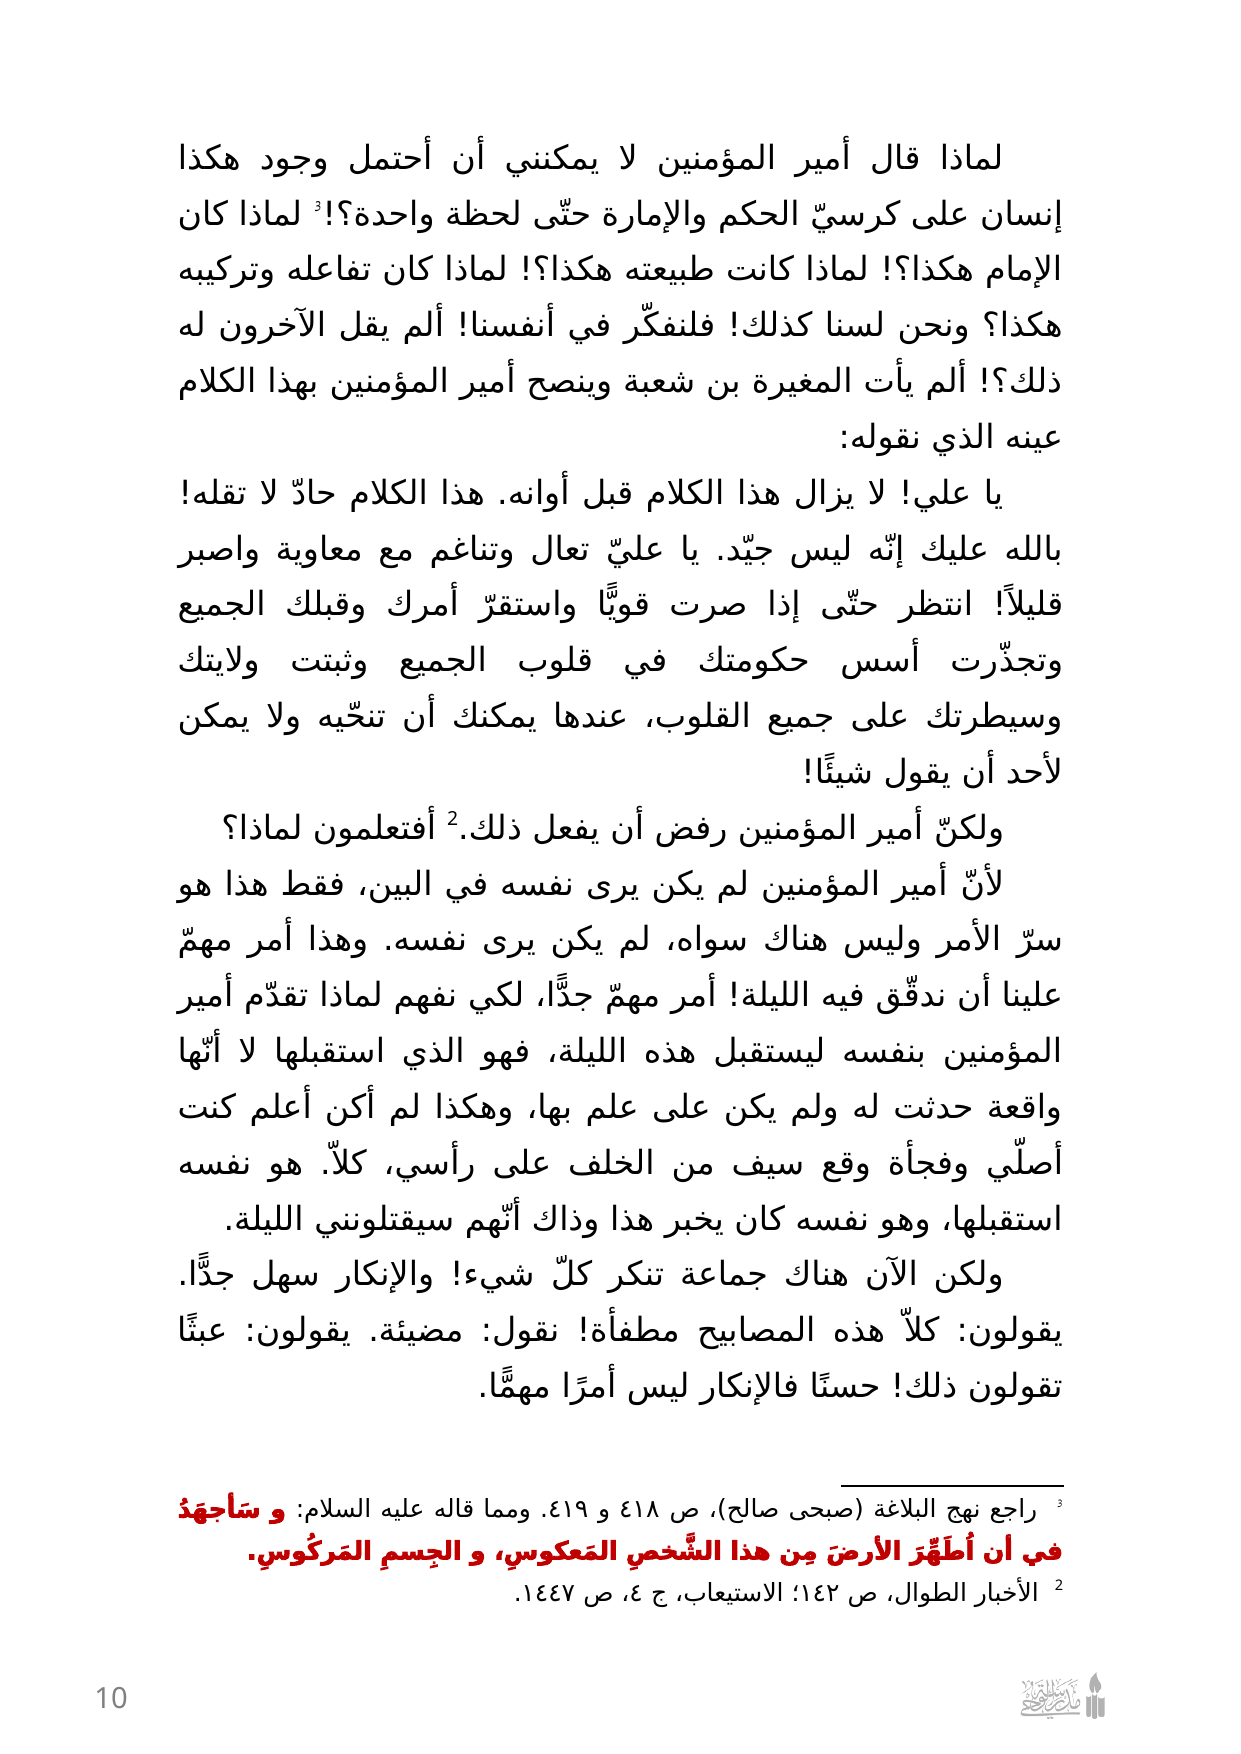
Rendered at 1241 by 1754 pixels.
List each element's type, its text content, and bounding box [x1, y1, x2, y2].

text ولكنّ أمير المؤمنين رفض أن يفعل ذلك. أفتعلمون لماذا؟ [177, 806, 1063, 862]
text يا علي! لا يزال هذا الكلام قبل أوانه. هذا الكلام حادّ لا تقله! بالله عليك إنّه ليس جيّد. يا عليّ تعال وتناغم مع معاوية واصبر قليلاً! انتظر حتّى إذا صرت قويًّا واستقرّ أمرك وقبلك الجميع وتجذّرت أسس حكومتك في قلوب الجميع وثبتت ولايتك وسيطرتك على جميع القلوب، عندها يمكنك أن تنحّيه ولا يمكن لأحد أن يقول شيئًا! [177, 471, 1063, 806]
text لأنّ أمير المؤمنين لم يكن يرى نفسه في البين، فقط هذا هو سرّ الأمر وليس هناك سواه، لم يكن يرى نفسه. وهذا أمر مهمّ علينا أن ندقّق فيه الليلة! أمر مهمّ جدًّا، لكي نفهم لماذا تقدّم أمير المؤمنين بنفسه ليستقبل هذه الليلة، فهو الذي استقبلها لا أنّها واقعة حدثت له ولم يكن على علم بها، وهكذا لم أكن أعلم كنت أصلّي وفجأة وقع سيف من الخلف على رأسي، كلاّ. هو نفسه استقبلها، وهو نفسه كان يخبر هذا وذاك أنّهم سيقتلونني الليلة. [177, 862, 1063, 1252]
text ولكن الآن هناك جماعة تنكر كلّ شيء! والإنكار سهل جدًّا. يقولون: كلاّ هذه المصابيح مطفأة! نقول: مضيئة. يقولون: عبثًا تقولون ذلك! حسنًا فالإنكار ليس أمرًا مهمًّا. [177, 1252, 1063, 1420]
picture [1020, 1672, 1105, 1719]
text لماذا قال أمير المؤمنين لا يمكنني أن أحتمل وجود هكذا إنسان على كرسيّ الحكم والإمارة حتّى لحظة واحدة؟! لماذا كان الإمام هكذا؟! لماذا كانت طبيعته هكذا؟! لماذا كان تفاعله وتركيبه هكذا؟ ونحن لسنا كذلك! فلنفكّر في أنفسنا! ألم يقل الآخرون له ذلك؟! ألم يأت المغيرة بن شعبة وينصح أمير المؤمنين بهذا الكلام عينه الذي نقوله: [177, 136, 1063, 471]
